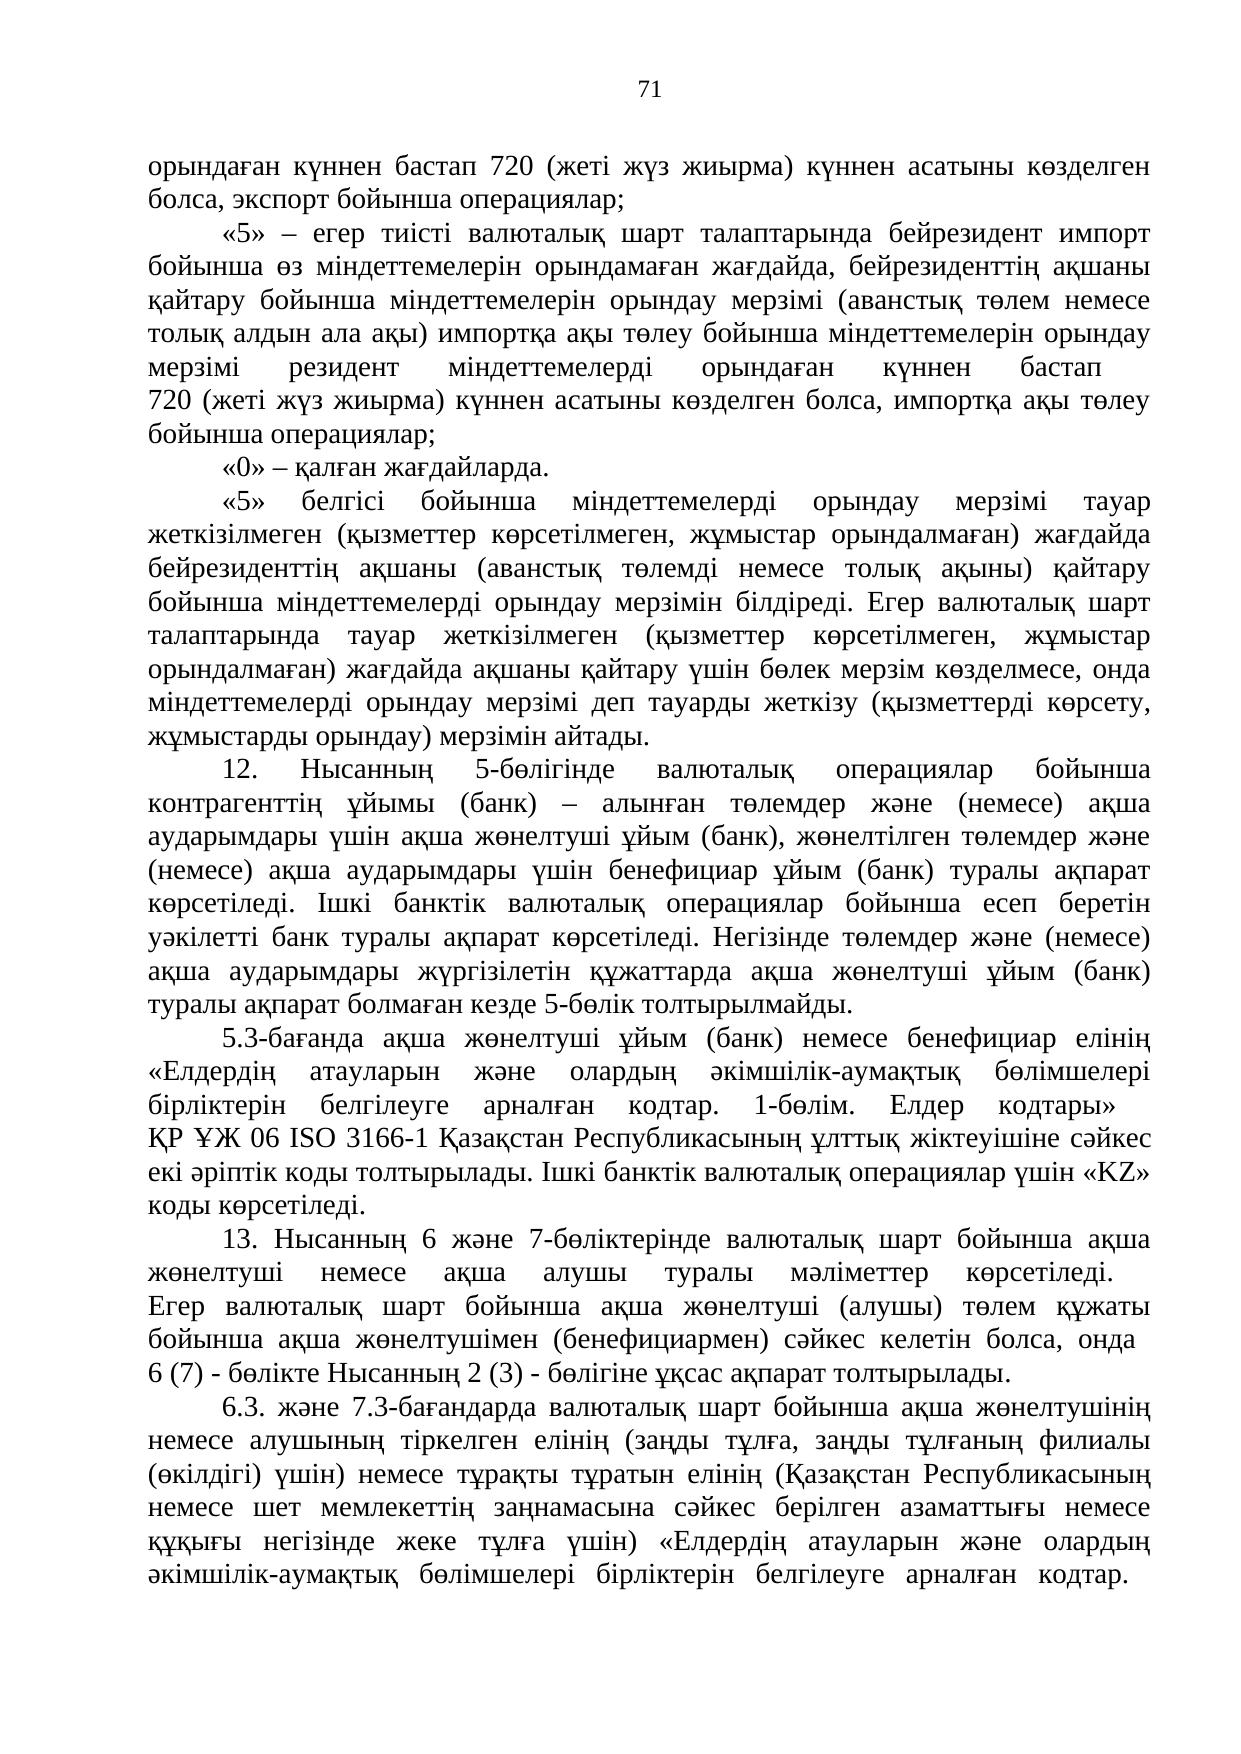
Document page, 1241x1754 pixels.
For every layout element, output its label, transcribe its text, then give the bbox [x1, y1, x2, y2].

text 5.3-бағанда ақша жөнелтуші ұйым (банк) немесе бенефициар елінің «Елдердің атауларын және олардың әкімшілік-аумақтық бөлімшелері бірліктерін белгілеуге арналған кодтар. 1-бөлім. Елдер кодтары» ҚР ҰЖ 06 ISO 3166-1 Қазақстан Республикасының ұлттық жіктеуішіне сәйкес екі әріптік коды толтырылады. Ішкі банктік валюталық операциялар үшін «KZ» коды көрсетіледі. [148, 1020, 1152, 1221]
text «5» – егер тиісті валюталық шарт талаптарында бейрезидент импорт бойынша өз міндеттемелерін орындамаған жағдайда, бейрезиденттің ақшаны қайтару бойынша міндеттемелерін орындау мерзімі (аванстық төлем немесе толық алдын ала ақы) импортқа ақы төлеу бойынша міндеттемелерін орындау мерзімі резидент міндеттемелерді орындаған күннен бастап 720 (жеті жүз жиырма) күннен асатыны көзделген болса, импортқа ақы төлеу бойынша операциялар; [148, 215, 1152, 449]
text 12. Нысанның 5-бөлігінде валюталық операциялар бойынша контрагенттің ұйымы (банк) – алынған төлемдер және (немесе) ақша аударымдары үшін ақша жөнелтуші ұйым (банк), жөнелтілген төлемдер және (немесе) ақша аударымдары үшін бенефициар ұйым (банк) туралы ақпарат көрсетіледі. Ішкі банктік валюталық операциялар бойынша есеп беретін уәкілетті банк туралы ақпарат көрсетіледі. Негізінде төлемдер және (немесе) ақша аударымдары жүргізілетін құжаттарда ақша жөнелтуші ұйым (банк) туралы ақпарат болмаған кезде 5-бөлік толтырылмайды. [148, 751, 1152, 1020]
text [148, 1389, 1152, 1590]
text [148, 148, 1152, 215]
text 13. Нысанның 6 және 7-бөліктерінде валюталық шарт бойынша ақша жөнелтуші немесе ақша алушы туралы мәліметтер көрсетіледі. Егер валюталық шарт бойынша ақша жөнелтуші (алушы) төлем құжаты бойынша ақша жөнелтушімен (бенефициармен) сәйкес келетін болса, онда 6 (7) - бөлікте Нысанның 2 (3) - бөлігіне ұқсас ақпарат толтырылады. [148, 1221, 1152, 1389]
text «0» – қалған жағдайларда. [148, 449, 1152, 483]
text «5» белгісі бойынша міндеттемелерді орындау мерзімі тауар жеткізілмеген (қызметтер көрсетілмеген, жұмыстар орындалмаған) жағдайда бейрезиденттің ақшаны (аванстық төлемді немесе толық ақыны) қайтару бойынша міндеттемелерді орындау мерзімін білдіреді. Егер валюталық шарт талаптарында тауар жеткізілмеген (қызметтер көрсетілмеген, жұмыстар орындалмаған) жағдайда ақшаны қайтару үшін бөлек мерзім көзделмесе, онда міндеттемелерді орындау мерзімі деп тауарды жеткізу (қызметтерді көрсету, жұмыстарды орындау) мерзімін айтады. [148, 483, 1152, 751]
